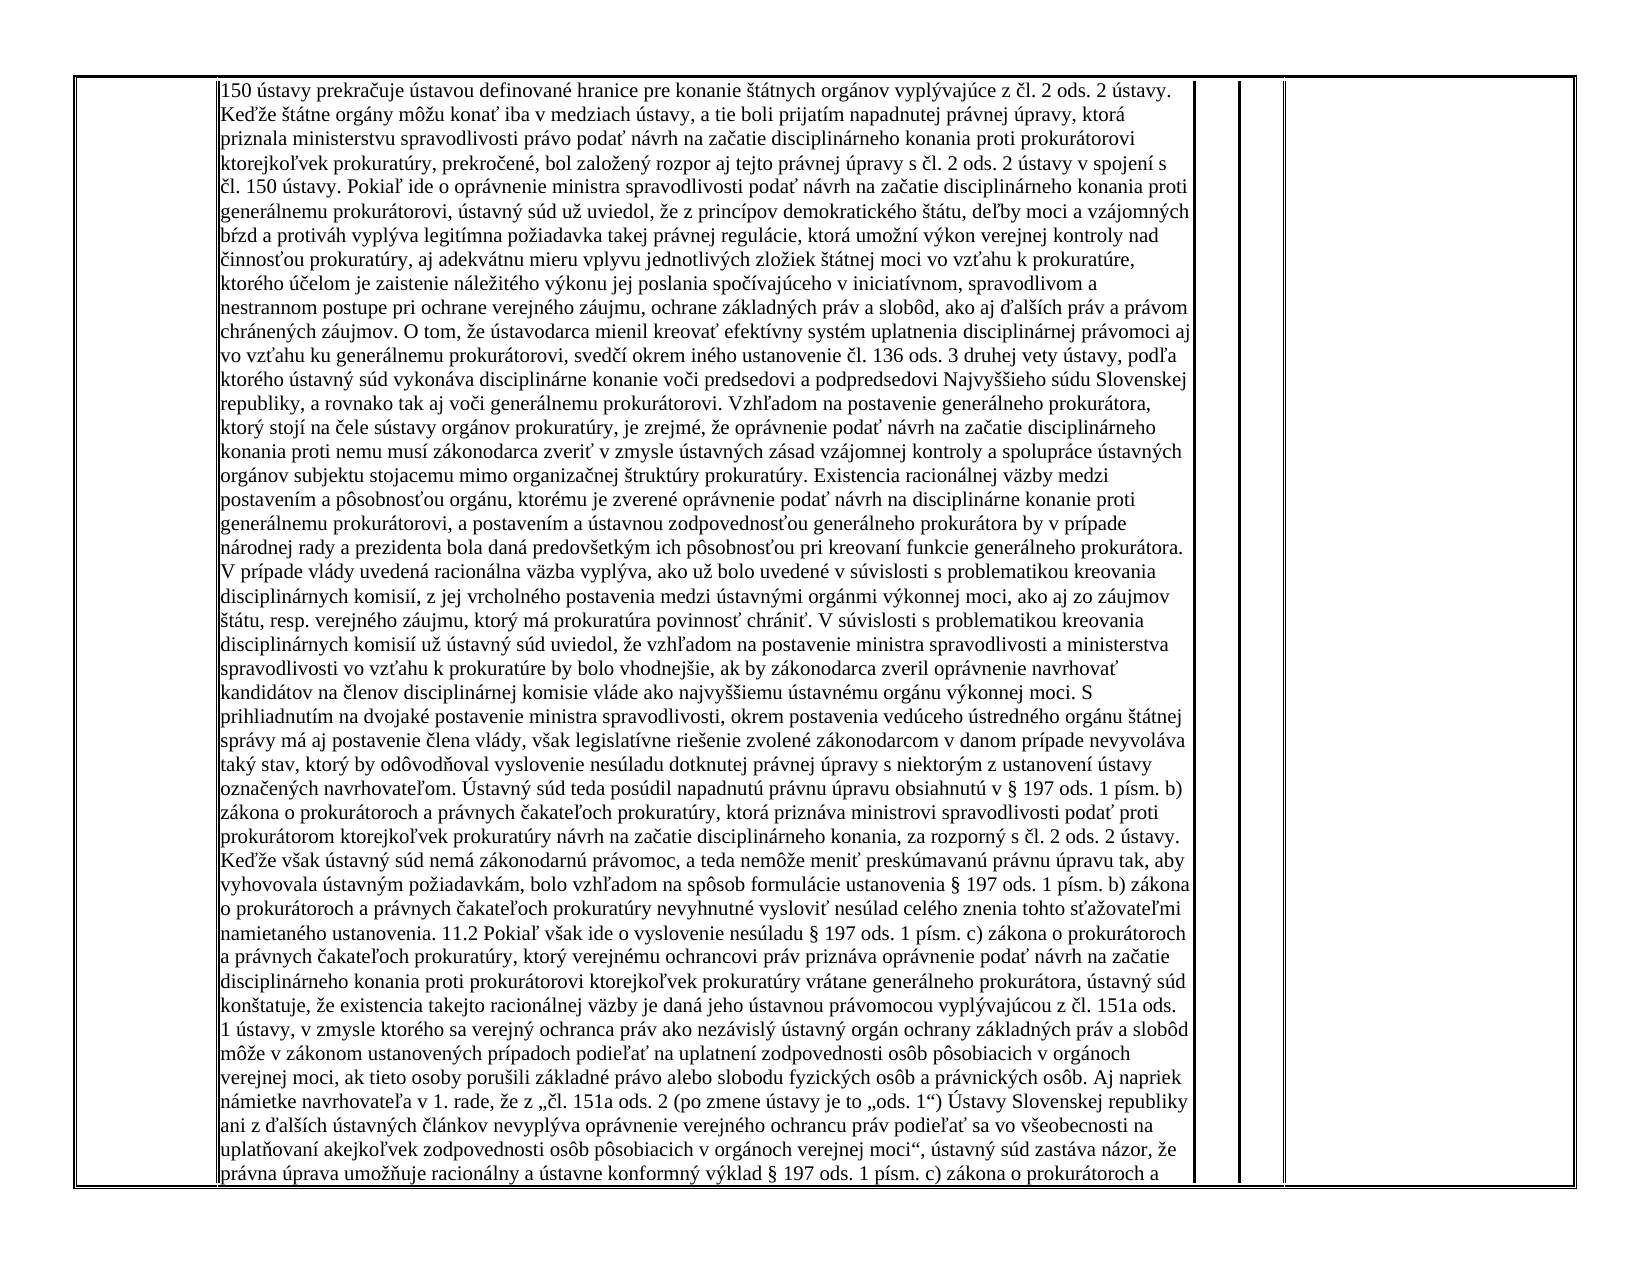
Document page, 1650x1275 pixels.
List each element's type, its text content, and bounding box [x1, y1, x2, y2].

table_cell ČA [1239, 78, 1284, 1185]
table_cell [1285, 78, 1573, 1185]
table_cell GPSR [77, 77, 218, 1185]
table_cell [218, 78, 1194, 1185]
table_cell Z [1194, 78, 1239, 1185]
